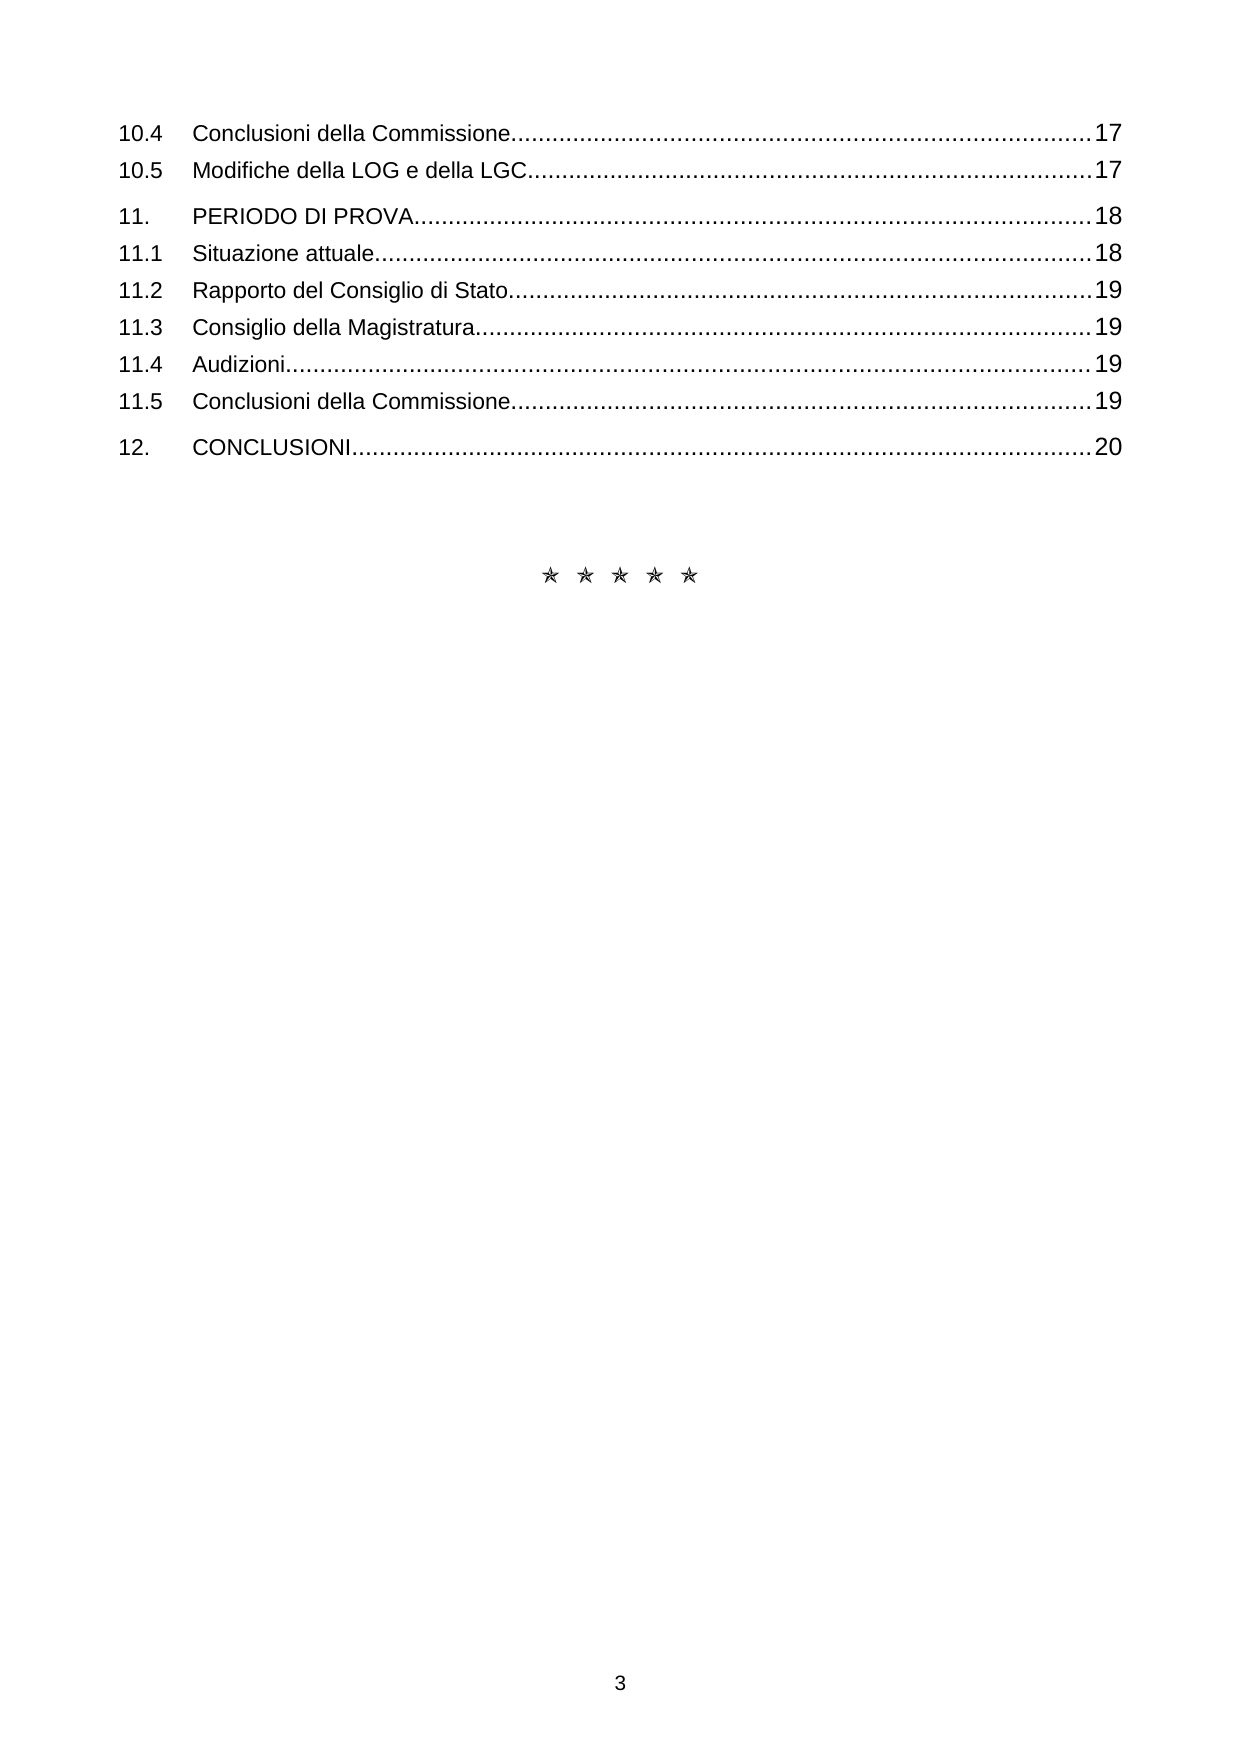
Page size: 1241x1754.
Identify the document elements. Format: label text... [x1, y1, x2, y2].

text 11.4 Audizioni 19 [118, 349, 1122, 378]
text 12. CONCLUSIONI 20 [118, 431, 1122, 460]
text 11.3 Consiglio della Magistratura 19 [118, 312, 1122, 341]
text 11.5 Conclusioni della Commissione 19 [118, 386, 1122, 415]
text 10.4 Conclusioni della Commissione 17 [118, 118, 1122, 147]
text 11.1 Situazione attuale 18 [118, 238, 1122, 266]
text 10.5 Modifiche della LOG e della LGC 17 [118, 155, 1122, 184]
text 11. PERIODO DI PROVA 18 [118, 201, 1122, 229]
text 11.2 Rapporto del Consiglio di Stato 19 [118, 275, 1122, 303]
